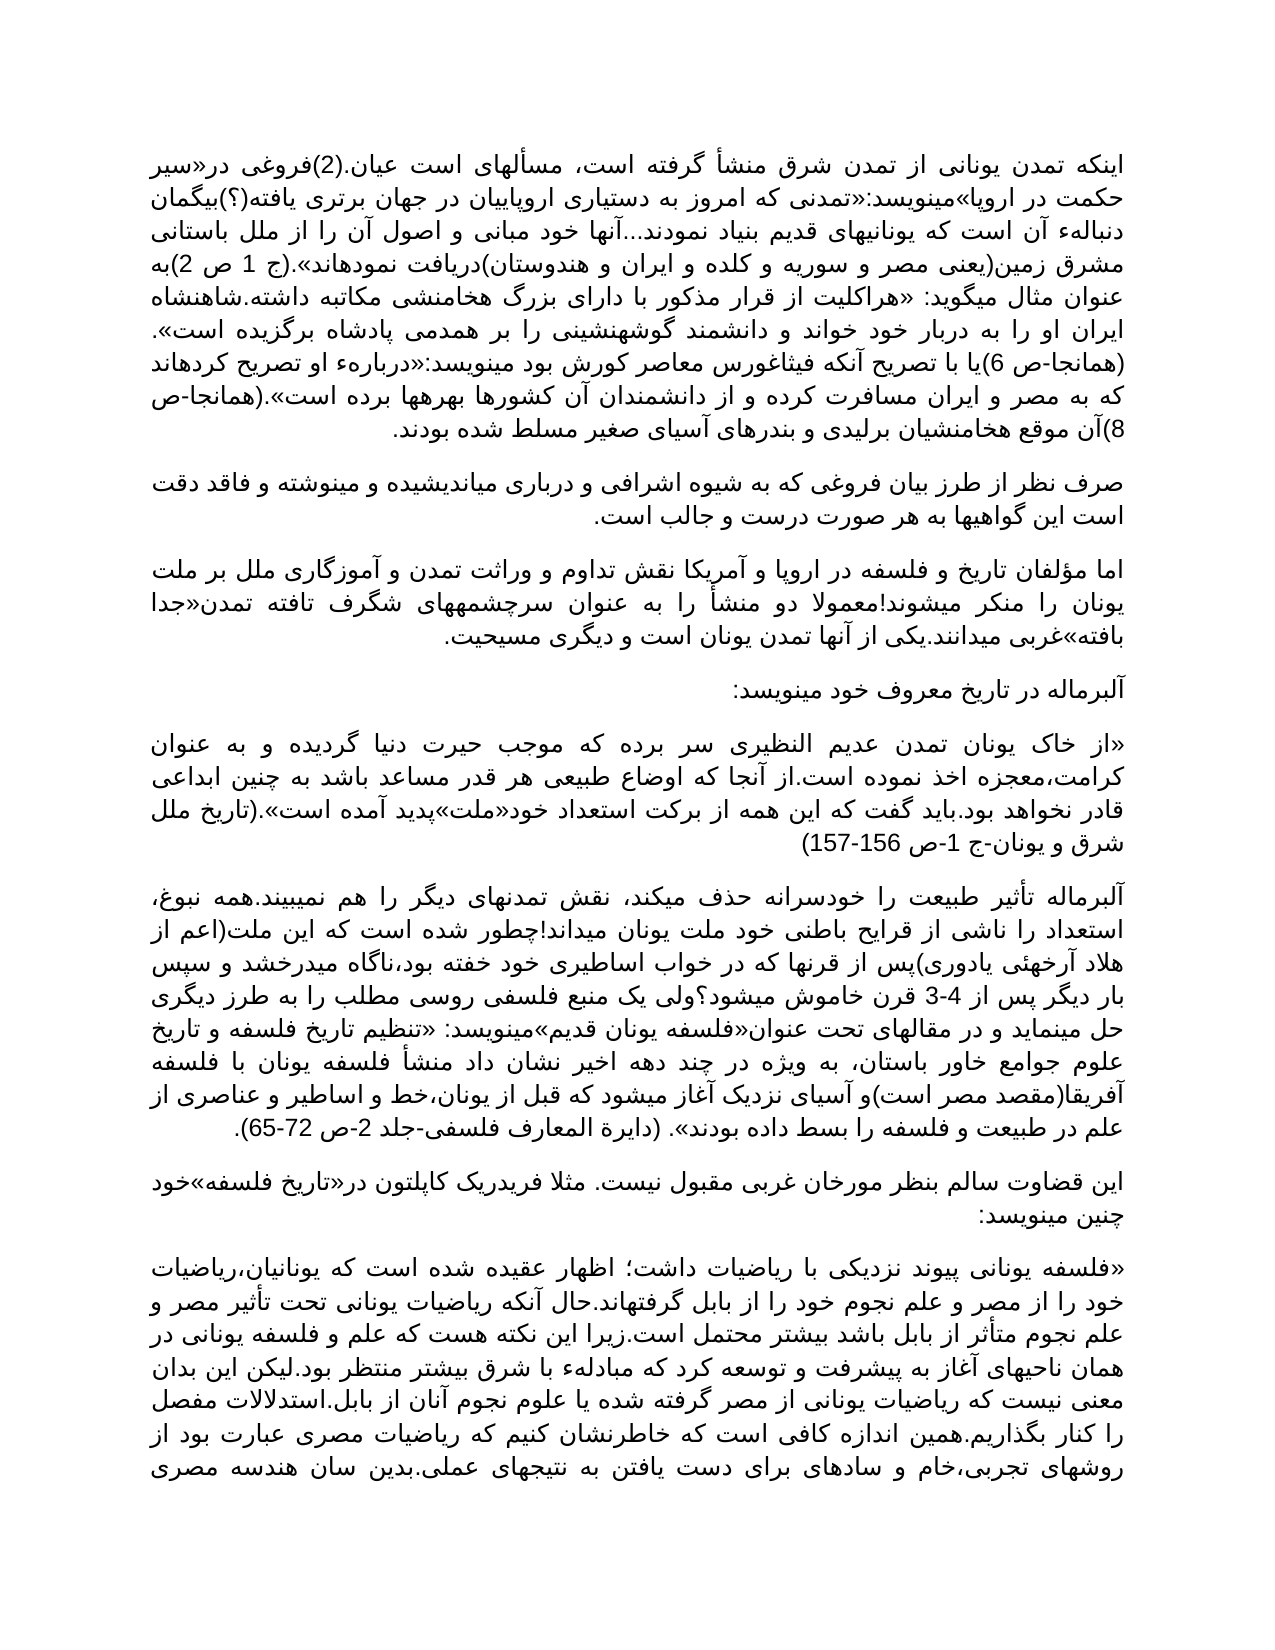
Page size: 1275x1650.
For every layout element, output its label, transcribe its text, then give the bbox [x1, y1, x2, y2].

text «از خاک یونان تمدن عدیم النظیری سر برده که‏ موجب حیرت دنیا گردیده و به عنوان کرامت،معجزه‏ اخذ نموده است.از آنجا که اوضاع طبیعی هر قدر مساعد باشد به چنین ابداعی قادر نخواهد بود.باید گفت که این همه از برکت استعداد خود«ملت»پدید آمده است».(تاریخ ملل شرق و یونان-ج 1-ص‏ 157-156) [150, 729, 1125, 856]
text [150, 1253, 1125, 1480]
text اینکه تمدن یونانی از تمدن شرق منشأ گرفته است، مسأله‏ای است عیان.(2)فروغی در«سیر حکمت در اروپا»می‏نویسد:«تمدنی که امروز به دستیاری‏ اروپاییان در جهان برتری یافته(؟)بی‏گمان دنبالهء آن‏ است که یونانیهای قدیم بنیاد نمودند...آنها خود مبانی و اصول آن را از ملل باستانی مشرق زمین(یعنی‏ مصر و سوریه و کلده و ایران و هندوستان)دریافت‏ نموده‏اند».(ج 1 ص 2)به عنوان مثال می‏گوید: «هراکلیت از قرار مذکور با دارای بزرگ هخامنشی‏ مکاتبه داشته.شاهنشاه ایران او را به دربار خود خواند و دانشمند گوشه‏نشینی را بر همدمی پادشاه برگزیده‏ است».(همانجا-ص 6)یا با تصریح آنکه فیثاغورس‏ معاصر کورش بود می‏نویسد:«دربارهء او تصریح کرده‏اند که به مصر و ایران مسافرت کرده و از دانشمندان آن‏ کشورها بهره‏ها برده است».(همانجا-ص 8)آن موقع‏ هخامنشیان برلیدی و بندرهای آسیای صغیر مسلط شده بودند. [150, 150, 1125, 443]
text اما مؤلفان تاریخ و فلسفه در اروپا و آمریکا نقش‏ تداوم و وراثت تمدن و آموزگاری ملل بر ملت یونان را منکر می‏شوند!معمولا دو منشأ را به عنوان‏ سرچشمه‏های شگرف تافته تمدن«جدا بافته»غربی‏ می‏دانند.یکی از آنها تمدن یونان است و دیگری‏ مسیحیت. [150, 555, 1125, 650]
text آلبرماله در تاریخ معروف خود می‏نویسد: [150, 675, 1125, 703]
text آلبرماله تأثیر طبیعت را خودسرانه حذف می‏کند، نقش تمدنهای دیگر را هم نمی‏بیند.همه نبوغ، استعداد را ناشی از قرایح باطنی خود ملت یونان‏ می‏داند!چطور شده است که این ملت(اعم از هلاد آرخه‏ئی یادوری)پس از قرنها که در خواب اساطیری‏ خود خفته بود،ناگاه می‏درخشد و سپس بار دیگر پس‏ از 4-3 قرن خاموش می‏شود؟ولی یک منبع فلسفی‏ روسی مطلب را به طرز دیگری حل می‏نماید و در مقاله‏ای تحت عنوان«فلسفه یونان قدیم»می‏نویسد: «تنظیم تاریخ فلسفه و تاریخ علوم جوامع خاور باستان، به ویژه در چند دهه اخیر نشان داد منشأ فلسفه یونان با فلسفه آفریقا(مقصد مصر است)و آسیای نزدیک آغاز می‏شود که قبل از یونان،خط و اساطیر و عناصری از علم در طبیعت و فلسفه را بسط داده بودند». (دایرة المعارف فلسفی-جلد 2-ص 72-65). [150, 882, 1125, 1141]
text این قضاوت سالم بنظر مورخان غربی مقبول نیست. مثلا فریدریک کاپلتون در«تاریخ فلسفه»خود چنین‏ می‏نویسد: [150, 1167, 1125, 1228]
text صرف نظر از طرز بیان فروغی که به شیوه اشرافی و درباری می‏اندیشیده و می‏نوشته و فاقد دقت است این‏ گواهی‏ها به هر صورت درست و جالب است. [150, 468, 1125, 530]
